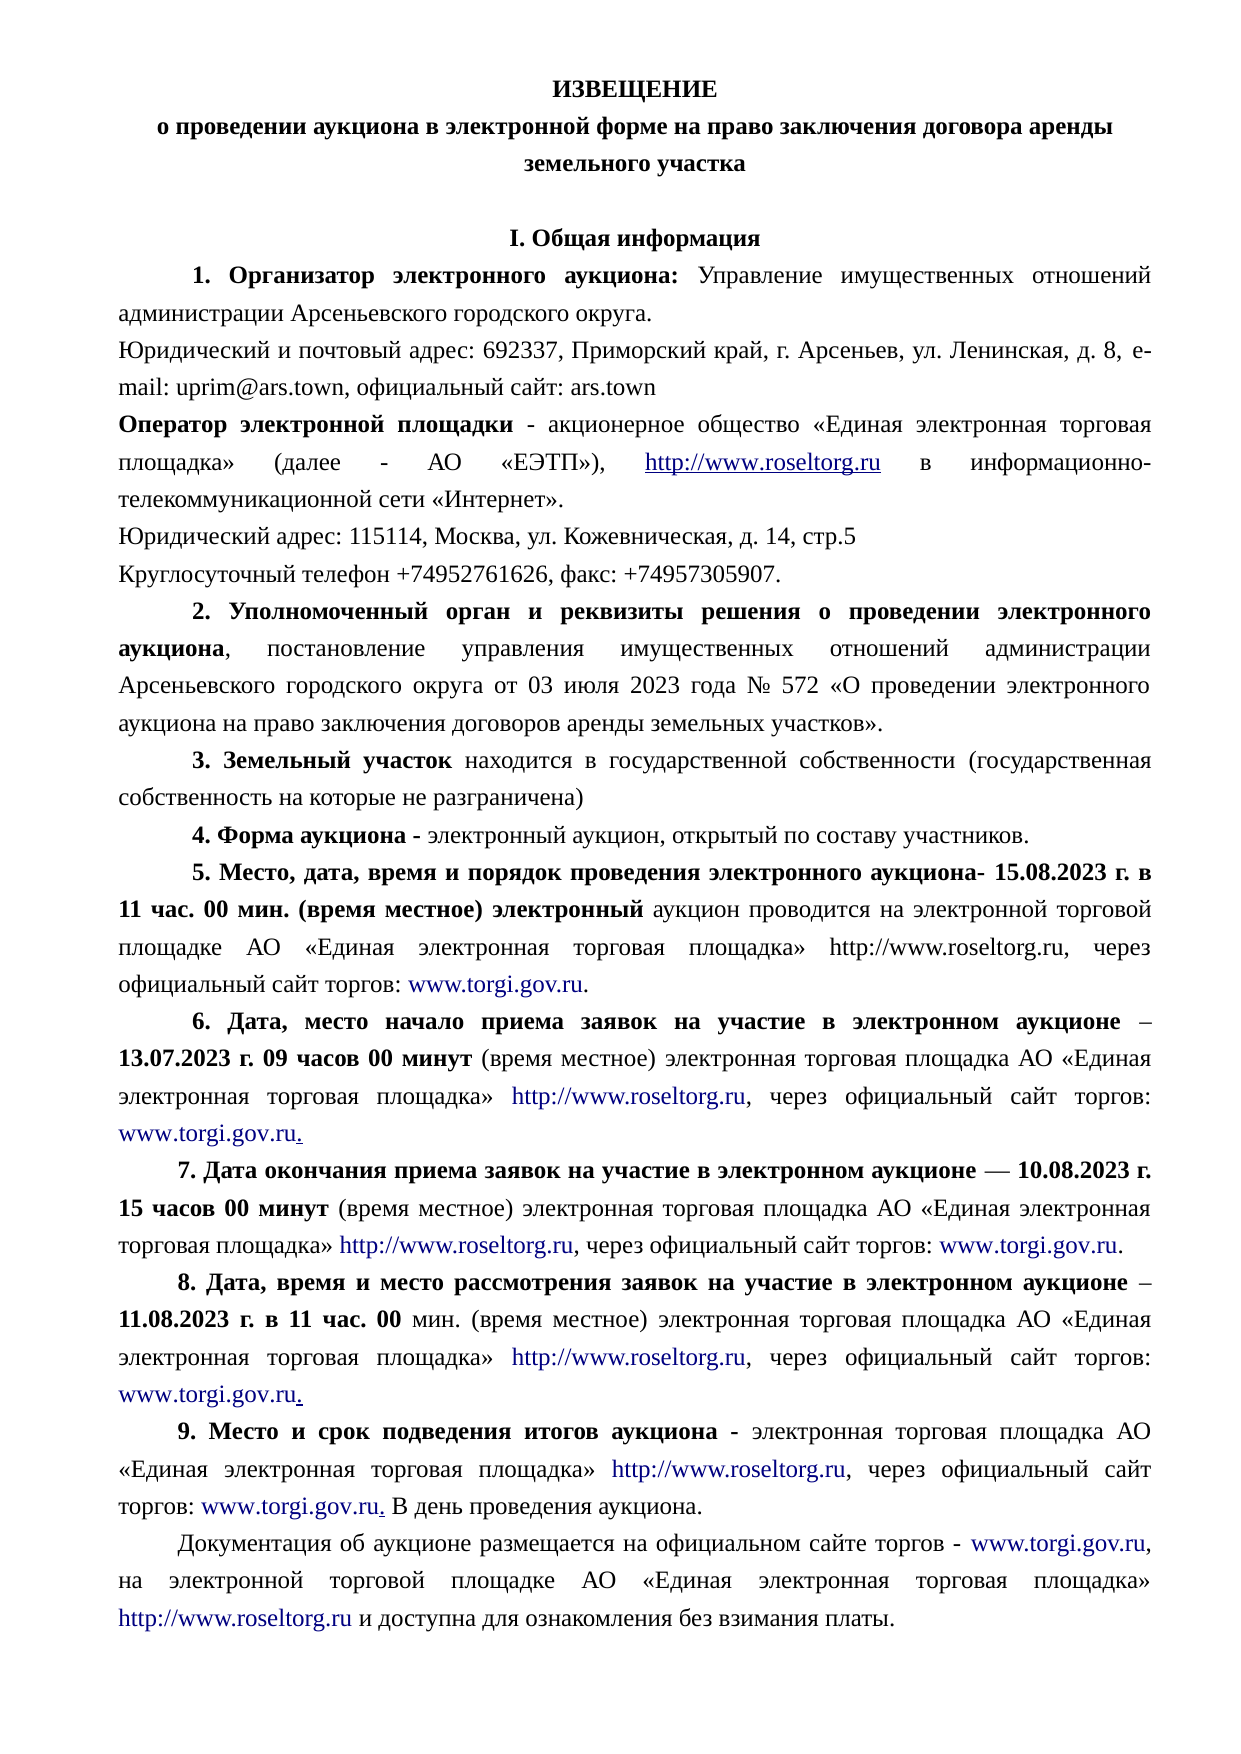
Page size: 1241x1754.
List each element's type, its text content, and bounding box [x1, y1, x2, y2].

text 6. Дата, место начало приема заявок на участие в электронном аукционе – 13.07.2023 г. 09 часов 00 минут (время местное) электронная торговая площадка АО «Единая электронная торговая площадка» http://www.roseltorg.ru, через официальный сайт торгов: www.torgi.gov.ru. [118, 1006, 1152, 1147]
text Круглосуточный телефон +74952761626, факс: +74957305907. [118, 559, 1152, 587]
text 5. Место, дата, время и порядок проведения электронного аукциона- 15.08.2023 г. в 11 час. 00 мин. (время местное) электронный аукцион проводится на электронной торговой площадке АО «Единая электронная торговая площадка» http://www.roseltorg.ru, через официальный сайт торгов: www.torgi.gov.ru. [118, 857, 1152, 998]
text 9. Место и срок подведения итогов аукциона - электронная торговая площадка АО «Единая электронная торговая площадка» http://www.roseltorg.ru, через официальный сайт торгов: www.torgi.gov.ru. В день проведения аукциона. [118, 1416, 1152, 1520]
text Юридический и почтовый адрес: 692337, Приморский край, г. Арсеньев, ул. Ленинская, д. 8, e-mail: uprim@ars.town, официальный сайт: ars.town [118, 335, 1152, 401]
text 1. Организатор электронного аукциона: Управление имущественных отношений администрации Арсеньевского городского округа. [118, 260, 1152, 326]
text 3. Земельный участок находится в государственной собственности (государственная собственность на которые не разграничена) [118, 745, 1152, 811]
text о проведении аукциона в электронной форме на право заключения договора аренды земельного участка [118, 111, 1152, 177]
text Юридический адрес: 115114, Москва, ул. Кожевническая, д. 14, стр.5 [118, 521, 1152, 550]
text 7. Дата окончания приема заявок на участие в электронном аукционе — 10.08.2023 г. 15 часов 00 минут (время местное) электронная торговая площадка АО «Единая электронная торговая площадка» http://www.roseltorg.ru, через официальный сайт торгов: www.torgi.gov.ru. [118, 1155, 1152, 1259]
text 2. Уполномоченный орган и реквизиты решения о проведении электронного аукциона, постановление управления имущественных отношений администрации Арсеньевского городского округа от 03 июля 2023 года № 572 «О проведении электронного аукциона на право заключения договоров аренды земельных участков». [118, 596, 1152, 737]
text Документация об аукционе размещается на официальном сайте торгов - www.torgi.gov.ru, на электронной торговой площадке АО «Единая электронная торговая площадка» http://www.roseltorg.ru и доступна для ознакомления без взимания платы. [118, 1528, 1152, 1632]
text ИЗВЕЩЕНИЕ [118, 74, 1152, 103]
text 8. Дата, время и место рассмотрения заявок на участие в электронном аукционе – 11.08.2023 г. в 11 час. 00 мин. (время местное) электронная торговая площадка АО «Единая электронная торговая площадка» http://www.roseltorg.ru, через официальный сайт торгов: www.torgi.gov.ru. [118, 1267, 1152, 1408]
text Оператор электронной площадки - акционерное общество «Единая электронная торговая площадка» (далее - АО «ЕЭТП»), http://www.roseltorg.ru в информационно-телекоммуникационной сети «Интернет». [118, 409, 1152, 513]
text I. Общая информация [118, 223, 1152, 252]
text 4. Форма аукциона - электронный аукцион, открытый по составу участников. [118, 820, 1152, 848]
